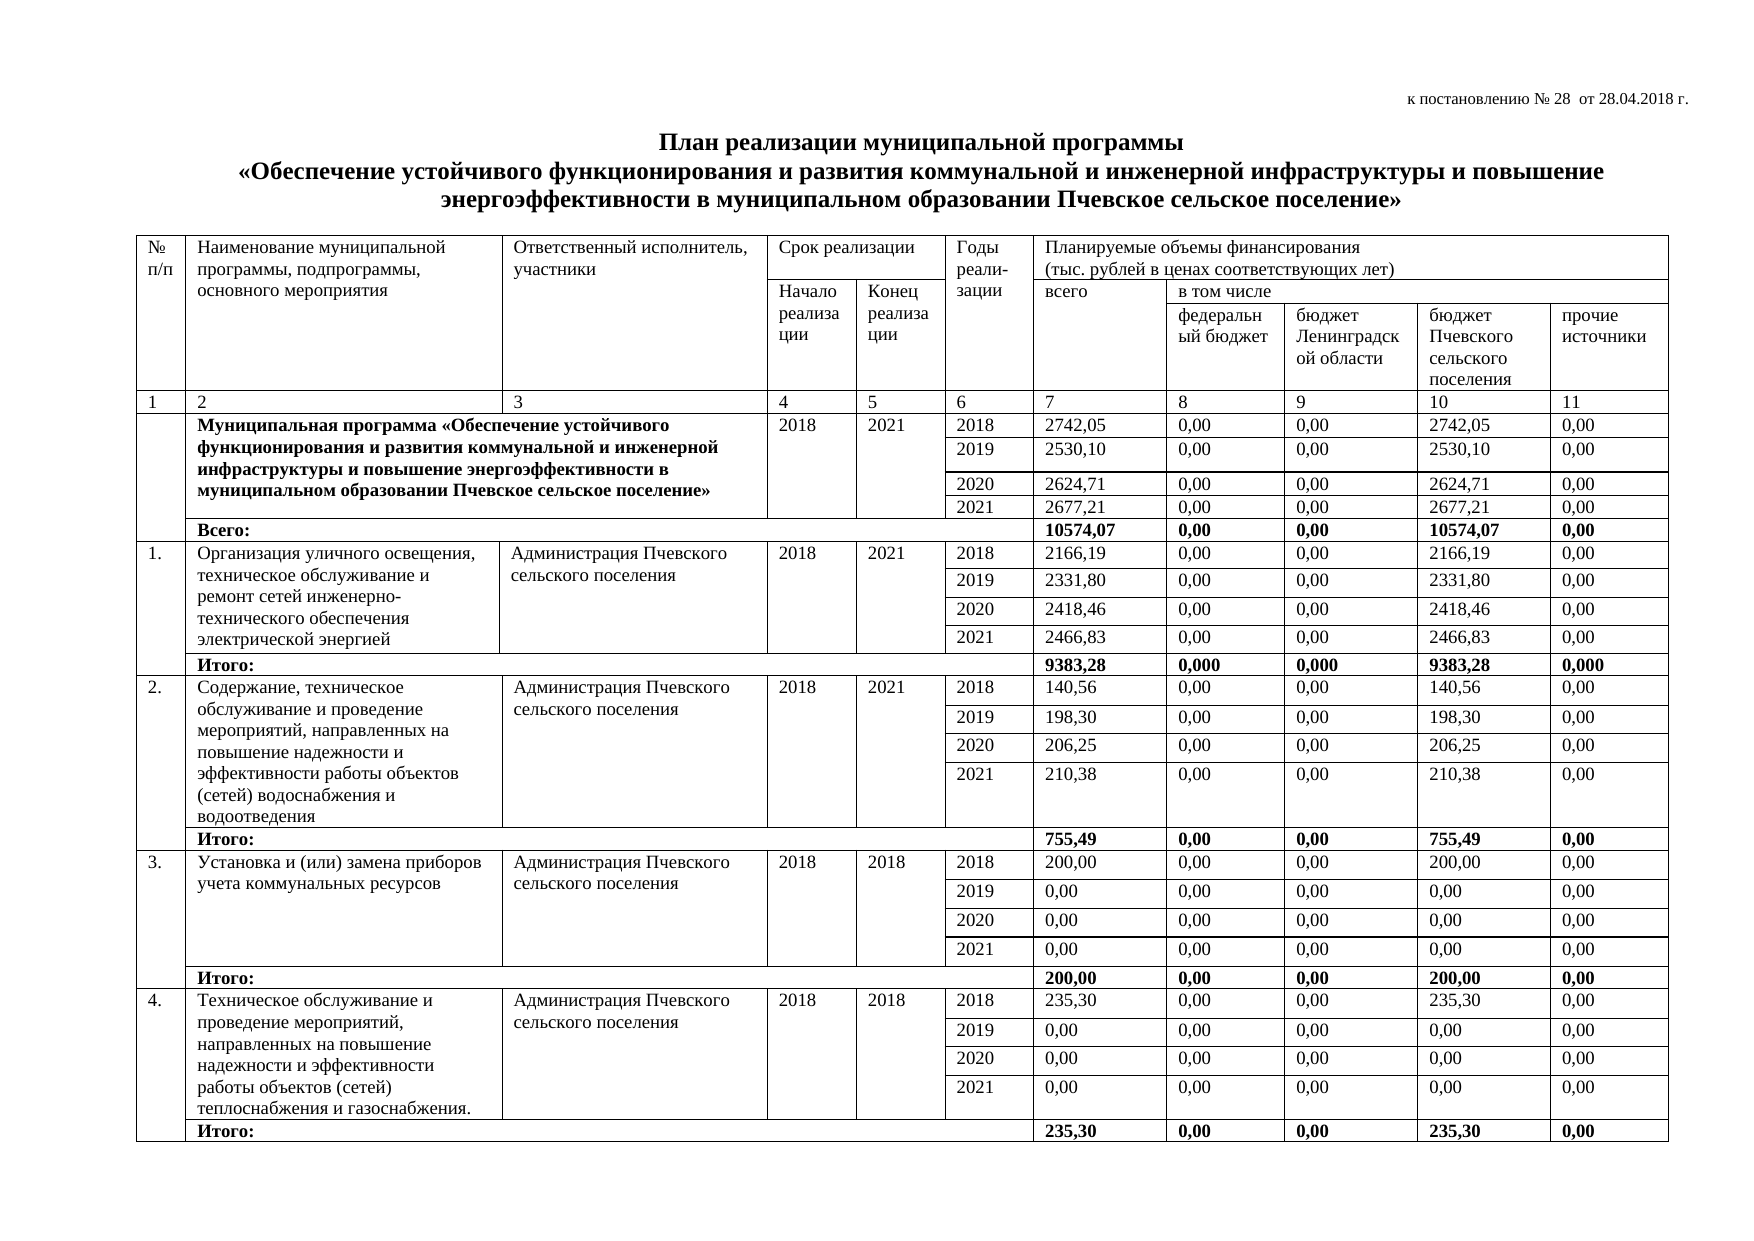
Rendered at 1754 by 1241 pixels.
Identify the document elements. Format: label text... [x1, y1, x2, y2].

table_cell 0,00 [1551, 676, 1668, 704]
table_cell 0,00 [1167, 542, 1284, 568]
table_cell 0,00 [1285, 1047, 1417, 1075]
table_cell Муниципальная программа «Обеспечение устойчивого функционирования и развития коммунальной и инженерной инфраструктуры и повышение энергоэффективности в муниципальном образовании Пчевское сельское поселение» [186, 414, 767, 518]
table_cell 2624,71 [1418, 473, 1550, 495]
table_cell 0,00 [1551, 438, 1668, 471]
table_cell 200,00 [1418, 967, 1550, 988]
text План реализации муниципальной программы [148, 127, 1695, 156]
table_cell 0,00 [1167, 676, 1284, 704]
table_cell 0,00 [1551, 414, 1668, 437]
table_cell 1. [137, 542, 185, 675]
table_cell 0,00 [1167, 880, 1284, 907]
table_cell 0,00 [1285, 598, 1417, 625]
table_cell 0,00 [1167, 598, 1284, 625]
table_cell 8 [1167, 391, 1284, 413]
table_cell 235,30 [1034, 1120, 1166, 1141]
table_cell Итого: [186, 967, 1033, 988]
table_cell 0,00 [1551, 1076, 1668, 1119]
table_cell 0,00 [1167, 989, 1284, 1018]
table_cell 2018 [946, 414, 1033, 437]
table_cell 2466,83 [1418, 626, 1550, 652]
table_cell 0,00 [1167, 938, 1284, 966]
table_cell 0,00 [1285, 569, 1417, 597]
table_cell 2021 [857, 414, 945, 518]
table_cell 0,00 [1418, 880, 1550, 907]
table_cell 0,00 [1167, 626, 1284, 652]
table_cell бюджет Пчевского сельского поселения [1418, 304, 1550, 390]
table_cell 0,00 [1167, 473, 1284, 495]
table_cell 0,00 [1167, 1019, 1284, 1046]
table_cell 11 [1551, 391, 1668, 413]
table_cell 0,00 [1034, 1076, 1166, 1119]
table_cell 0,00 [1285, 851, 1417, 879]
table_cell 2418,46 [1418, 598, 1550, 625]
table_cell 0,00 [1551, 598, 1668, 625]
table_cell 0,00 [1285, 989, 1417, 1018]
table_cell 0,00 [1418, 1019, 1550, 1046]
table_cell 7 [1034, 391, 1166, 413]
table_cell 9383,28 [1034, 654, 1166, 675]
table_cell Организация уличного освещения, техническое обслуживание и ремонт сетей инженерно-технического обеспечения электрической энергией [186, 542, 499, 652]
table_cell 0,00 [1034, 1019, 1166, 1046]
table_cell 2018 [768, 851, 856, 966]
table_cell 2018 [946, 851, 1033, 879]
table_cell 0,000 [1285, 654, 1417, 675]
table_cell 0,00 [1418, 909, 1550, 936]
table_cell 140,56 [1034, 676, 1166, 704]
table_cell 3. [137, 851, 185, 988]
table_cell 755,49 [1034, 828, 1166, 849]
table_cell 4. [137, 989, 185, 1141]
table_cell 0,00 [1167, 851, 1284, 879]
table_cell 200,00 [1418, 851, 1550, 879]
table_cell прочие источники [1551, 304, 1668, 390]
table_cell Итого: [186, 654, 1033, 675]
table_cell бюджет Ленинградской области [1285, 304, 1417, 390]
table_cell 2021 [857, 676, 945, 827]
table_cell 2331,80 [1418, 569, 1550, 597]
table_cell 2021 [857, 542, 945, 652]
table_cell Содержание, техническое обслуживание и проведение мероприятий, направленных на повышение надежности и эффективности работы объектов (сетей) водоснабжения и водоотведения [186, 676, 502, 827]
table_cell 210,38 [1034, 763, 1166, 827]
table_cell 2742,05 [1034, 414, 1166, 437]
table_cell 0,00 [1167, 828, 1284, 849]
table_cell 0,00 [1034, 1047, 1166, 1075]
table_cell 0,00 [1285, 909, 1417, 936]
table_cell 0,00 [1551, 763, 1668, 827]
table_cell 2166,19 [1418, 542, 1550, 568]
table_cell Установка и (или) замена приборов учета коммунальных ресурсов [186, 851, 502, 966]
table_cell 0,00 [1167, 1120, 1284, 1141]
table_cell 0,00 [1285, 734, 1417, 762]
table_cell 2020 [946, 909, 1033, 936]
table_cell 0,00 [1285, 676, 1417, 704]
table_cell 6 [946, 391, 1033, 413]
table_cell Администрация Пчевского сельского поселения [503, 851, 767, 966]
table_header Наименование муниципальной программы, подпрограммы, основного мероприятия [186, 236, 502, 390]
table_cell 200,00 [1034, 851, 1166, 879]
table_header Срок реализации [768, 236, 945, 279]
table_cell 9383,28 [1418, 654, 1550, 675]
table_cell 0,00 [1167, 1076, 1284, 1119]
table_cell 0,00 [1285, 880, 1417, 907]
table_cell всего [1034, 280, 1166, 390]
table_cell 0,00 [1551, 880, 1668, 907]
table_cell 0,00 [1551, 569, 1668, 597]
table_cell 0,00 [1418, 1047, 1550, 1075]
table_cell 2018 [768, 676, 856, 827]
table_cell 235,30 [1034, 989, 1166, 1018]
text «Обеспечение устойчивого функционирования и развития коммунальной и инженерной инфраструктуры и повышение энергоэффективности в муниципальном образовании Пчевское сельское поселение» [148, 156, 1695, 213]
table_header Годы реали-зации [946, 236, 1033, 390]
table_cell 2742,05 [1418, 414, 1550, 437]
table_cell 206,25 [1034, 734, 1166, 762]
table_cell 0,00 [1551, 989, 1668, 1018]
table_cell 235,30 [1418, 1120, 1550, 1141]
table_cell 2020 [946, 598, 1033, 625]
table_cell 0,00 [1285, 496, 1417, 518]
table_cell 2. [137, 676, 185, 849]
table_cell 0,000 [1167, 654, 1284, 675]
table_cell 0,00 [1551, 938, 1668, 966]
table_cell 9 [1285, 391, 1417, 413]
table_cell 0,00 [1167, 734, 1284, 762]
table_cell 2018 [857, 851, 945, 966]
table_cell 0,00 [1551, 828, 1668, 849]
text к постановлению № 28 от 28.04.2018 г. [148, 89, 1689, 108]
table_cell 0,00 [1167, 519, 1284, 541]
table_cell 0,00 [1034, 938, 1166, 966]
table_cell 0,00 [1285, 542, 1417, 568]
table_cell 2021 [946, 763, 1033, 827]
table_cell 0,00 [1285, 473, 1417, 495]
table_cell 0,00 [1418, 1076, 1550, 1119]
table_cell федеральный бюджет [1167, 304, 1284, 390]
table_header Ответственный исполнитель, участники [503, 236, 767, 390]
table_cell Итого: [186, 1120, 1033, 1141]
table_cell 2331,80 [1034, 569, 1166, 597]
table_cell 0,00 [1285, 1120, 1417, 1141]
table_cell 0,00 [1167, 496, 1284, 518]
table_cell Администрация Пчевского сельского поселения [503, 676, 767, 827]
table_cell 10574,07 [1034, 519, 1166, 541]
table_cell 0,00 [1285, 438, 1417, 471]
table_cell 2166,19 [1034, 542, 1166, 568]
table_cell 0,00 [1167, 967, 1284, 988]
table_cell 2021 [946, 938, 1033, 966]
table_cell 0,00 [1551, 734, 1668, 762]
table_cell 2021 [946, 1076, 1033, 1119]
table_cell Начало реализации [768, 280, 856, 390]
table_cell 2018 [946, 542, 1033, 568]
table_cell 0,00 [1285, 1019, 1417, 1046]
table_cell Техническое обслуживание и проведение мероприятий, направленных на повышение надежности и эффективности работы объектов (сетей) теплоснабжения и газоснабжения. [186, 989, 502, 1119]
table_cell 0,00 [1167, 438, 1284, 471]
table_cell 0,00 [1551, 519, 1668, 541]
table_cell 2530,10 [1418, 438, 1550, 471]
table_cell 755,49 [1418, 828, 1550, 849]
table_cell 198,30 [1034, 706, 1166, 733]
table_cell в том числе [1167, 280, 1668, 302]
table_cell 2466,83 [1034, 626, 1166, 652]
table_cell Администрация Пчевского сельского поселения [500, 542, 767, 652]
table_cell Итого: [186, 828, 1033, 849]
table_cell 0,00 [1167, 909, 1284, 936]
table_cell 0,00 [1551, 909, 1668, 936]
table_cell 2020 [946, 473, 1033, 495]
table_cell 4 [768, 391, 856, 413]
table_cell 210,38 [1418, 763, 1550, 827]
table_cell 0,000 [1551, 654, 1668, 675]
table_cell 198,30 [1418, 706, 1550, 733]
table_cell 2530,10 [1034, 438, 1166, 471]
table_cell 140,56 [1418, 676, 1550, 704]
table_cell 2018 [857, 989, 945, 1119]
table_cell Всего: [186, 519, 1033, 541]
table_cell 1 [137, 391, 185, 413]
table_cell 0,00 [1551, 626, 1668, 652]
table_cell 0,00 [1551, 967, 1668, 988]
table_cell 2019 [946, 569, 1033, 597]
table_cell 3 [503, 391, 767, 413]
table_cell 0,00 [1285, 1076, 1417, 1119]
table_cell 2018 [768, 414, 856, 518]
table_cell 206,25 [1418, 734, 1550, 762]
table_cell 0,00 [1167, 1047, 1284, 1075]
table_cell 2418,46 [1034, 598, 1166, 625]
table_cell 2624,71 [1034, 473, 1166, 495]
table_cell 0,00 [1285, 626, 1417, 652]
table_cell 0,00 [1551, 706, 1668, 733]
table_cell 10574,07 [1418, 519, 1550, 541]
table_cell 0,00 [1551, 496, 1668, 518]
table_cell 0,00 [1551, 851, 1668, 879]
table_cell 0,00 [1034, 880, 1166, 907]
table_cell 2018 [946, 989, 1033, 1018]
table_cell 10 [1418, 391, 1550, 413]
table_cell Администрация Пчевского сельского поселения [503, 989, 767, 1119]
table_cell 0,00 [1167, 763, 1284, 827]
table_cell 0,00 [1551, 1120, 1668, 1141]
table_cell 0,00 [1418, 938, 1550, 966]
table_cell 0,00 [1167, 569, 1284, 597]
table_cell 2019 [946, 706, 1033, 733]
table_cell 2677,21 [1418, 496, 1550, 518]
table_cell 2020 [946, 734, 1033, 762]
table_cell 5 [857, 391, 945, 413]
table_cell 0,00 [1167, 414, 1284, 437]
table_cell 0,00 [1285, 706, 1417, 733]
table_header № п/п [137, 236, 185, 390]
table_cell 0,00 [1551, 1019, 1668, 1046]
table_cell 0,00 [1285, 763, 1417, 827]
table_cell 0,00 [1034, 909, 1166, 936]
table_cell 0,00 [1285, 967, 1417, 988]
table_cell 0,00 [1551, 1047, 1668, 1075]
table_cell 0,00 [1551, 542, 1668, 568]
table_cell 0,00 [1285, 828, 1417, 849]
table_header Планируемые объемы финансирования (тыс. рублей в ценах соответствующих лет) [1034, 236, 1668, 279]
table_cell 2 [186, 391, 502, 413]
table_cell 0,00 [1167, 706, 1284, 733]
table_cell 2018 [768, 989, 856, 1119]
table_cell 2019 [946, 880, 1033, 907]
table_cell Конец реализации [857, 280, 945, 390]
table_cell 2019 [946, 1019, 1033, 1046]
table_cell 200,00 [1034, 967, 1166, 988]
table_cell 0,00 [1285, 938, 1417, 966]
table_cell 2021 [946, 496, 1033, 518]
table_cell 235,30 [1418, 989, 1550, 1018]
table_cell 2677,21 [1034, 496, 1166, 518]
table_cell 0,00 [1551, 473, 1668, 495]
table_cell 2019 [946, 438, 1033, 471]
table_cell 2020 [946, 1047, 1033, 1075]
table_cell [137, 414, 185, 541]
table_cell 2021 [946, 626, 1033, 652]
table_cell 0,00 [1285, 519, 1417, 541]
table_cell 0,00 [1285, 414, 1417, 437]
table_cell 2018 [946, 676, 1033, 704]
table_cell 2018 [768, 542, 856, 652]
